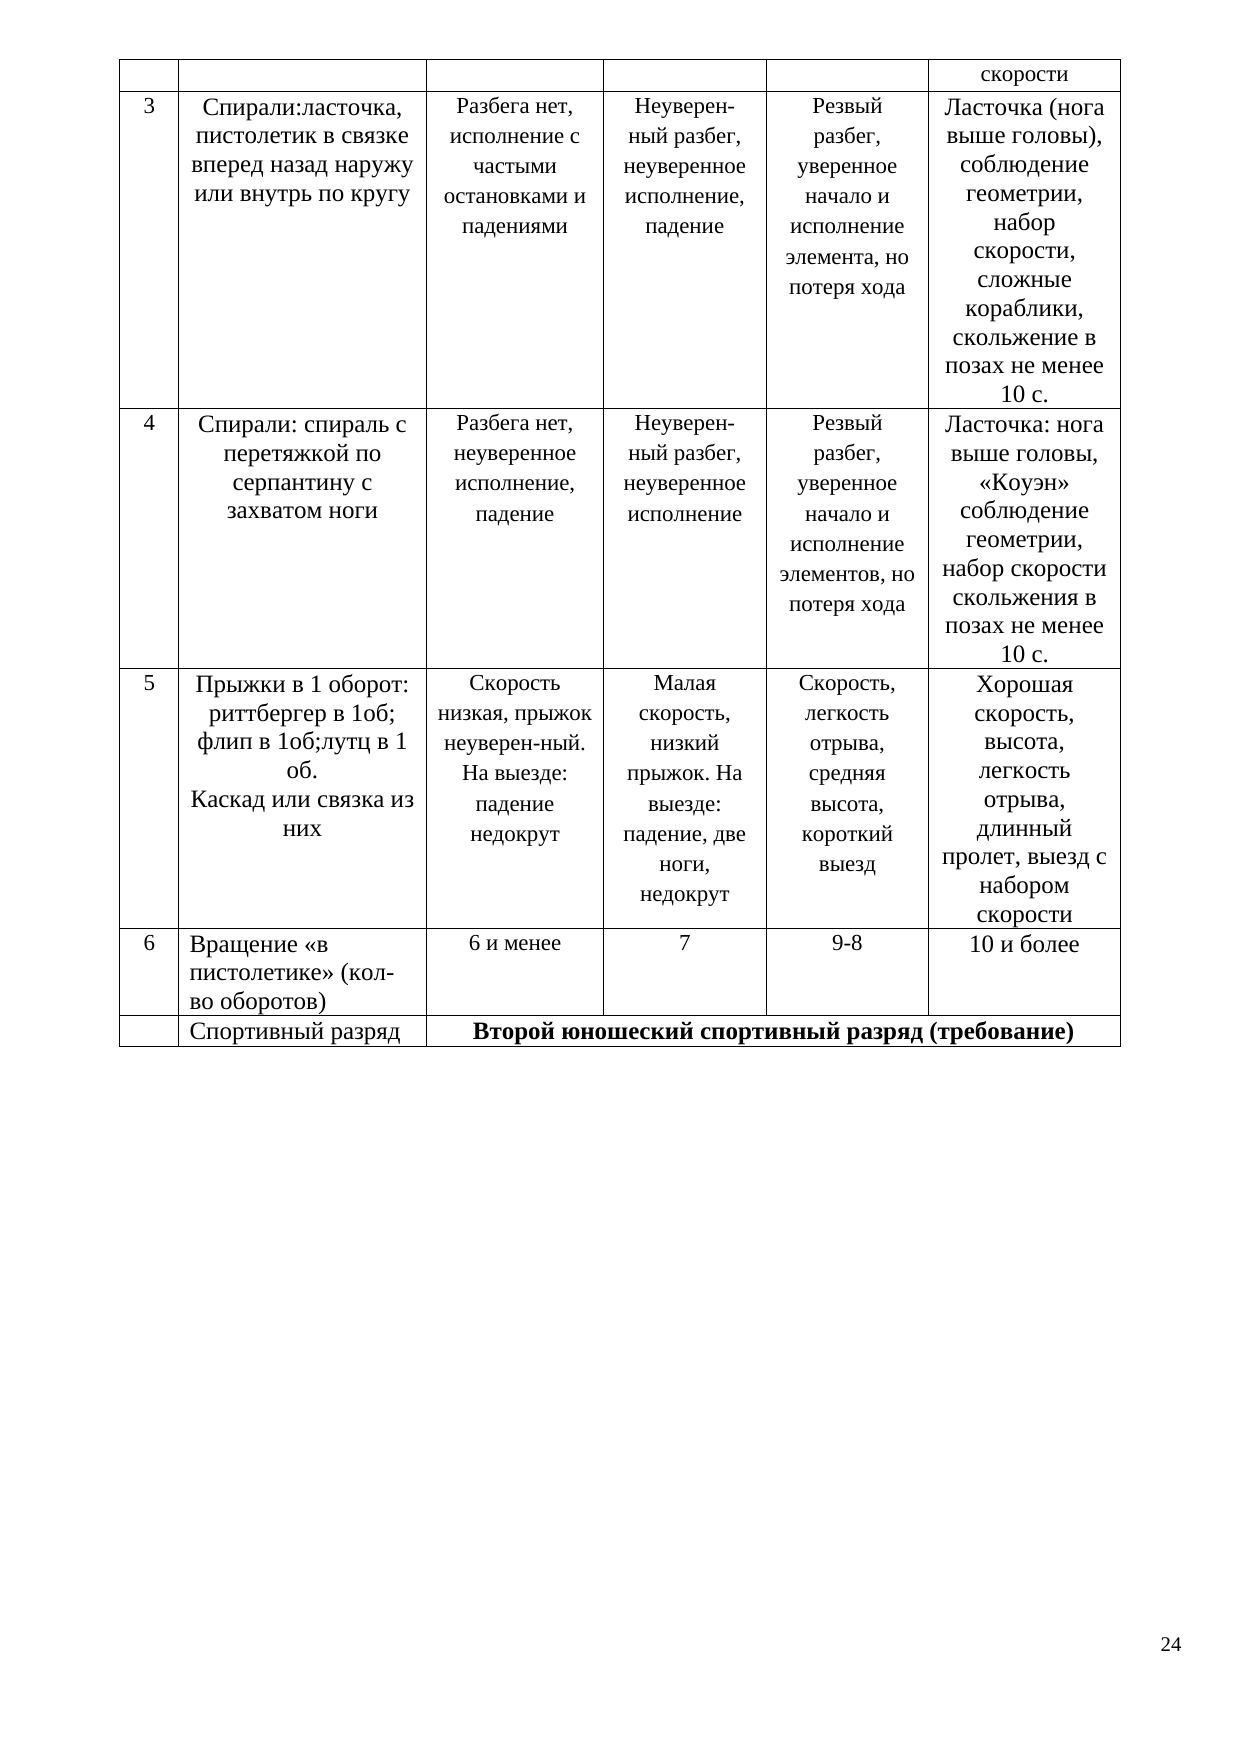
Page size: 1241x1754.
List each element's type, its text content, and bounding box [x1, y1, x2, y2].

table_cell Спирали: спираль с перетяжкой по серпантину с захватом ноги [179, 409, 426, 668]
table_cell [427, 60, 603, 91]
table_cell 2 [120, 60, 178, 91]
table_cell Разбега нет, исполнение с частыми остановками и падениями [427, 92, 603, 408]
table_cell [604, 60, 766, 91]
table_cell Спирали:ласточка, пистолетик в связке вперед назад наружу или внутрь по кругу [179, 92, 426, 408]
table_cell 5 [120, 669, 178, 928]
table_cell Разбега нет, неуверенное исполнение, падение [427, 409, 603, 668]
table_cell Скорость низкая, прыжок неуверен-ный. На выезде: падение недокрут [427, 669, 603, 928]
table_cell 7 [604, 929, 766, 1015]
table_cell Резвый разбег, уверенное начало и исполнение элементов, но потеря хода [767, 409, 928, 668]
table_cell Скорость, легкость отрыва, средняя высота, короткий выезд [767, 669, 928, 928]
table_cell Ласточка (нога выше головы), соблюдение геометрии, набор скорости, сложные кораблики, скольжение в позах не менее 10 с. [929, 92, 1120, 408]
table_cell 9-8 [767, 929, 928, 1015]
table_cell Спортивный разряд [179, 1016, 426, 1046]
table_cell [929, 60, 1120, 91]
table_cell Неуверен-ный разбег, неуверенное исполнение [604, 409, 766, 668]
table_cell Вращение «в пистолетике» (кол-во оборотов) [179, 929, 426, 1015]
table_cell Ласточка: нога выше головы, «Коуэн» соблюдение геометрии, набор скорости скольжения в позах не менее 10 с. [929, 409, 1120, 668]
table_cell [767, 60, 928, 91]
table_cell 6 [120, 929, 178, 1015]
table_cell 6 и менее [427, 929, 603, 1015]
table_cell 3 [120, 92, 178, 408]
table_cell 10 и более [929, 929, 1120, 1015]
table_cell 4 [120, 409, 178, 668]
table_cell Второй юношеский спортивный разряд (требование) [427, 1016, 1120, 1046]
table_cell Неуверен-ный разбег, неуверенное исполнение, падение [604, 92, 766, 408]
table_cell Хорошая скорость, высота, легкость отрыва, длинный пролет, выезд с набором скорости [929, 669, 1120, 928]
table_cell [120, 1016, 178, 1046]
table_cell Резвый разбег, уверенное начало и исполнение элемента, но потеря хода [767, 92, 928, 408]
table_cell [179, 60, 426, 91]
table_cell Малая скорость, низкий прыжок. На выезде: падение, две ноги, недокрут [604, 669, 766, 928]
table_cell Прыжки в 1 оборот: риттбергер в 1об; флип в 1об;лутц в 1 об. Каскад или связка из них [179, 669, 426, 928]
